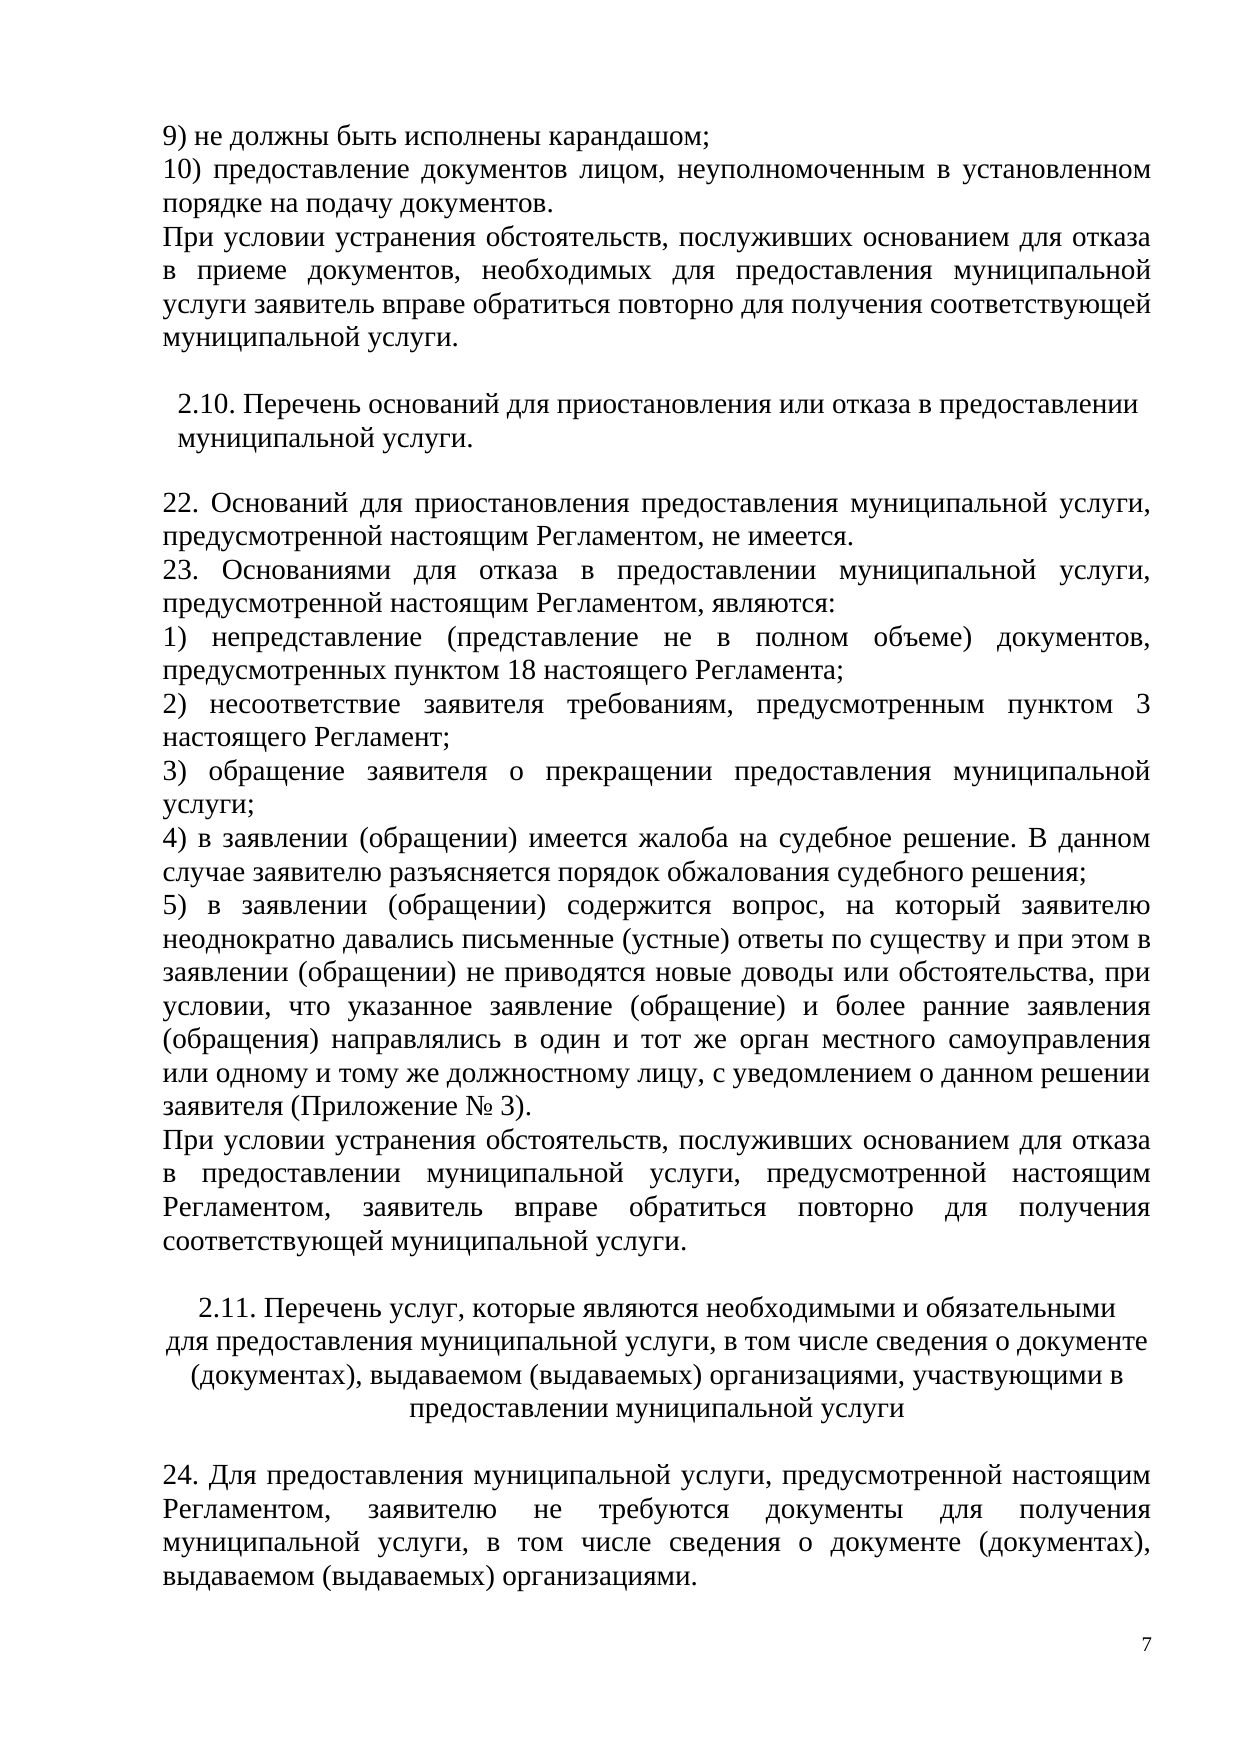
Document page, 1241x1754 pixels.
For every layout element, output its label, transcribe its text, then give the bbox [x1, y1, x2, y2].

text При условии устранения обстоятельств, послуживших основанием для отказа в предоставлении муниципальной услуги, предусмотренной настоящим Регламентом, заявитель вправе обратиться повторно для получения соответствующей муниципальной услуги. [162, 1122, 1152, 1256]
text При условии устранения обстоятельств, послуживших основанием для отказа в приеме документов, необходимых для предоставления муниципальной услуги заявитель вправе обратиться повторно для получения соответствующей муниципальной услуги. [162, 219, 1152, 353]
text 10) предоставление документов лицом, неуполномоченным в установленном порядке на подачу документов. [162, 152, 1152, 219]
text 9) не должны быть исполнены карандашом; [162, 118, 1152, 152]
text 3) обращение заявителя о прекращении предоставления муниципальной услуги; [162, 753, 1152, 820]
text 2.10. Перечень оснований для приостановления или отказа в предоставлении муниципальной услуги. [177, 386, 1152, 453]
text 22. Оснований для приостановления предоставления муниципальной услуги, предусмотренной настоящим Регламентом, не имеется. [162, 485, 1152, 552]
text для предоставления муниципальной услуги, в том числе сведения о документе (документах), выдаваемом (выдаваемых) организациями, участвующими в предоставлении муниципальной услуги [162, 1323, 1152, 1424]
text 2.11. Перечень услуг, которые являются необходимыми и обязательными [162, 1290, 1152, 1323]
text 23. Основаниями для отказа в предоставлении муниципальной услуги, предусмотренной настоящим Регламентом, являются: [162, 552, 1152, 619]
text 1) непредставление (представление не в полном объеме) документов, предусмотренных пунктом 18 настоящего Регламента; [162, 619, 1152, 686]
text 4) в заявлении (обращении) имеется жалоба на судебное решение. В данном случае заявителю разъясняется порядок обжалования судебного решения; [162, 820, 1152, 887]
text 24. Для предоставления муниципальной услуги, предусмотренной настоящим Регламентом, заявителю не требуются документы для получения муниципальной услуги, в том числе сведения о документе (документах), выдаваемом (выдаваемых) организациями. [162, 1457, 1152, 1592]
text 5) в заявлении (обращении) содержится вопрос, на который заявителю неоднократно давались письменные (устные) ответы по существу и при этом в заявлении (обращении) не приводятся новые доводы или обстоятельства, при условии, что указанное заявление (обращение) и более ранние заявления (обращения) направлялись в один и тот же орган местного самоуправления или одному и тому же должностному лицу, с уведомлением о данном решении заявителя (Приложение № 3). [162, 887, 1152, 1122]
text 2) несоответствие заявителя требованиям, предусмотренным пунктом 3 настоящего Регламент; [162, 686, 1152, 753]
